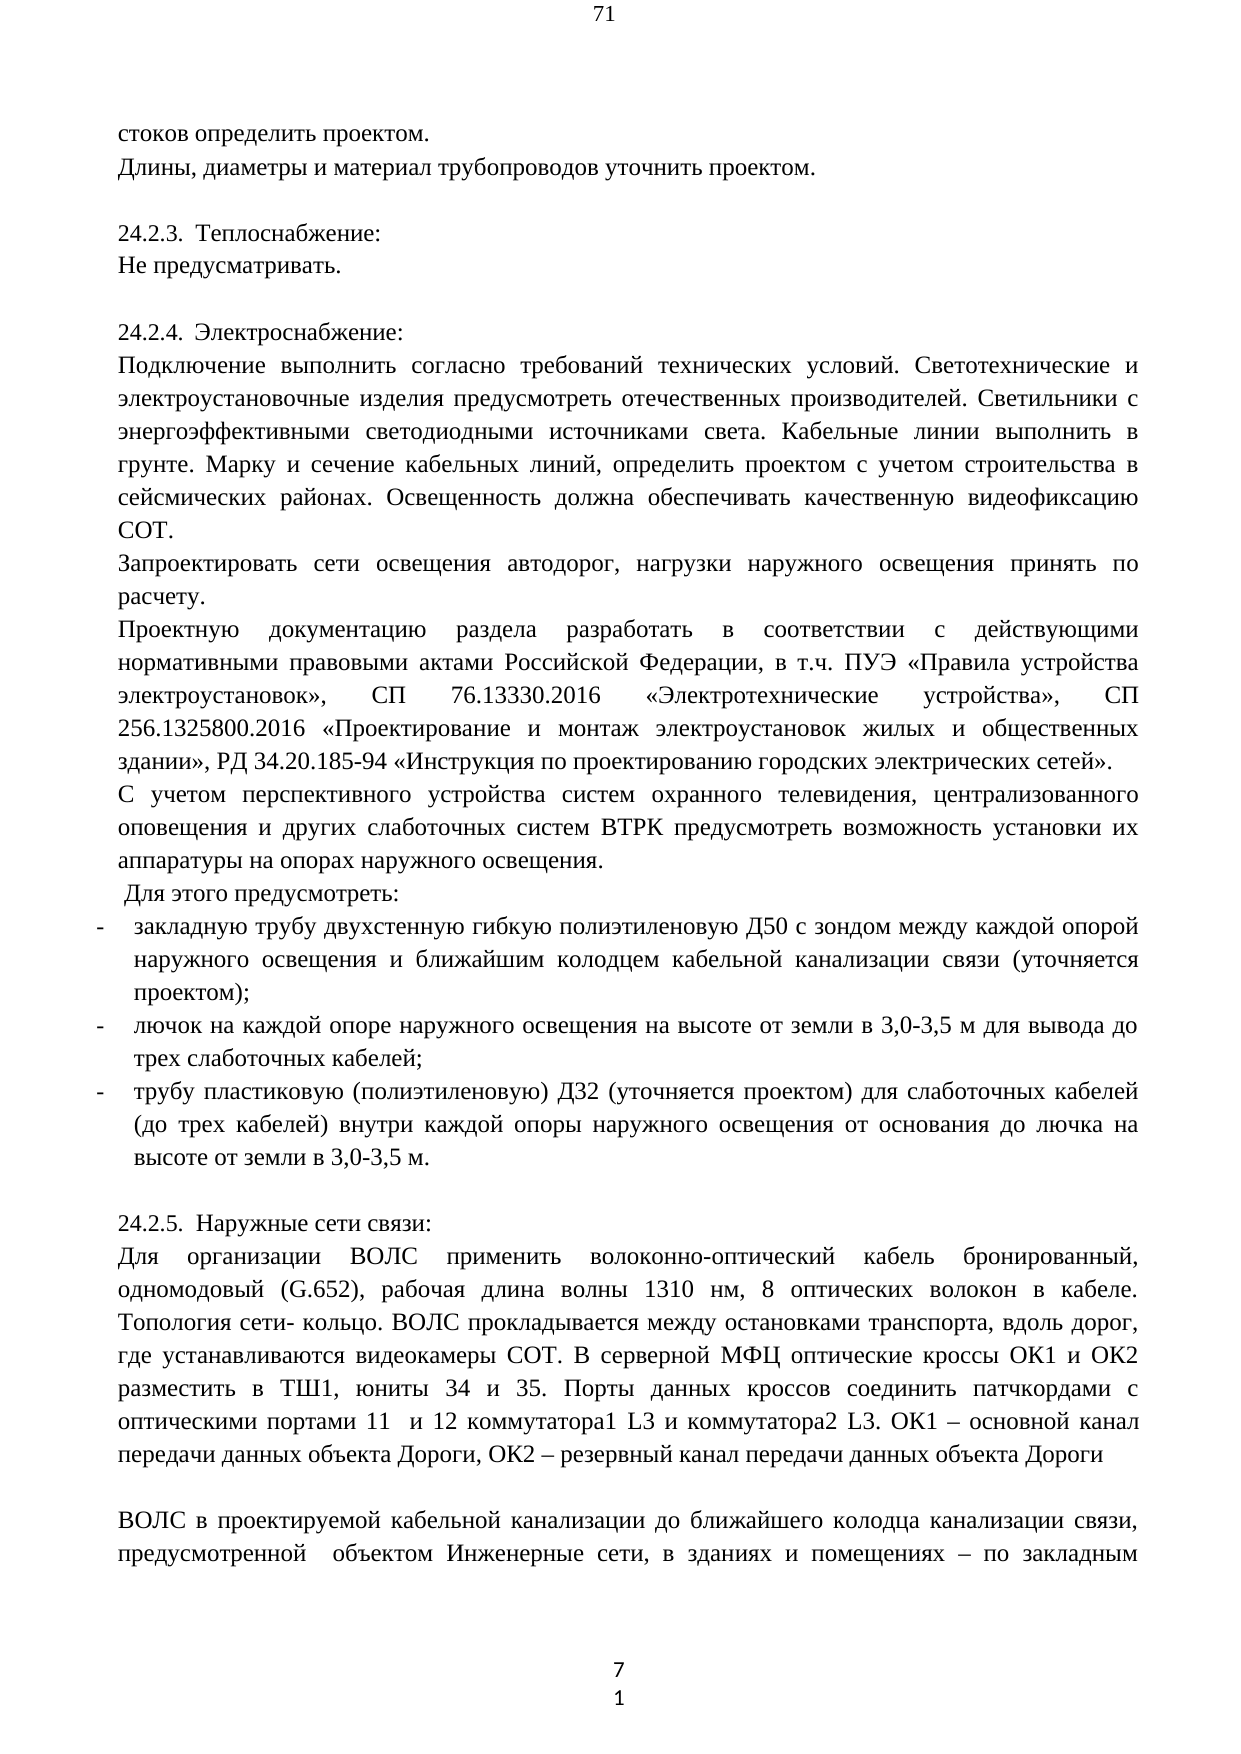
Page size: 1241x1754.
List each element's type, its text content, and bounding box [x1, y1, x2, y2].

list трубу пластиковую (полиэтиленовую) Д32 (уточняется проектом) для слаботочных кабелей (до трех кабелей) внутри каждой опоры наружного освещения от основания до лючка на высоте от земли в 3,0-3,5 м. [96, 1076, 1139, 1171]
text Не предусматривать. [118, 251, 1139, 279]
list Наружные сети связи: [118, 1208, 1139, 1237]
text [118, 1505, 1139, 1567]
text Длины, диаметры и материал трубопроводов уточнить проектом. [118, 152, 1139, 180]
text Проектную документацию раздела разработать в соответствии с действующими нормативными правовыми актами Российской Федерации, в т.ч. ПУЭ «Правила устройства электроустановок», СП 76.13330.2016 «Электротехнические устройства», СП 256.1325800.2016 «Проектирование и монтаж электроустановок жилых и общественных здании», РД 34.20.185-94 «Инструкция по проектированию городских электрических сетей». [118, 614, 1139, 775]
text Подключение выполнить согласно требований технических условий. Светотехнические и электроустановочные изделия предусмотреть отечественных производителей. Светильники с энергоэффективными светодиодными источниками света. Кабельные линии выполнить в грунте. Марку и сечение кабельных линий, определить проектом с учетом строительства в сейсмических районах. Освещенность должна обеспечивать качественную видеофиксацию СОТ. [118, 350, 1139, 543]
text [118, 118, 1139, 147]
list Электроснабжение: [118, 317, 1139, 345]
text С учетом перспективного устройства систем охранного телевидения, централизованного оповещения и других слаботочных систем ВТРК предусмотреть возможность установки их аппаратуры на опорах наружного освещения. [118, 779, 1139, 874]
list лючок на каждой опоре наружного освещения на высоте от земли в 3,0-3,5 м для вывода до трех слаботочных кабелей; [96, 1010, 1139, 1072]
text Запроектировать сети освещения автодорог, нагрузки наружного освещения принять по расчету. [118, 548, 1139, 609]
list Теплоснабжение: [118, 218, 1139, 246]
text Для этого предусмотреть: [118, 878, 1139, 907]
list закладную трубу двухстенную гибкую полиэтиленовую Д50 с зондом между каждой опорой наружного освещения и ближайшим колодцем кабельной канализации связи (уточняется проектом); [96, 911, 1139, 1006]
text Для организации ВОЛС применить волоконно-оптический кабель бронированный, одномодовый (G.652), рабочая длина волны 1310 нм, 8 оптических волокон в кабеле. Топология сети- кольцо. ВОЛС прокладывается между остановками транспорта, вдоль дорог, где устанавливаются видеокамеры СОТ. В серверной МФЦ оптические кроссы ОК1 и ОК2 разместить в ТШ1, юниты 34 и 35. Порты данных кроссов соединить патчкордами с оптическими портами 11 и 12 коммутатора1 L3 и коммутатора2 L3. ОК1 – основной канал передачи данных объекта Дороги, ОК2 – резервный канал передачи данных объекта Дороги [118, 1241, 1139, 1468]
